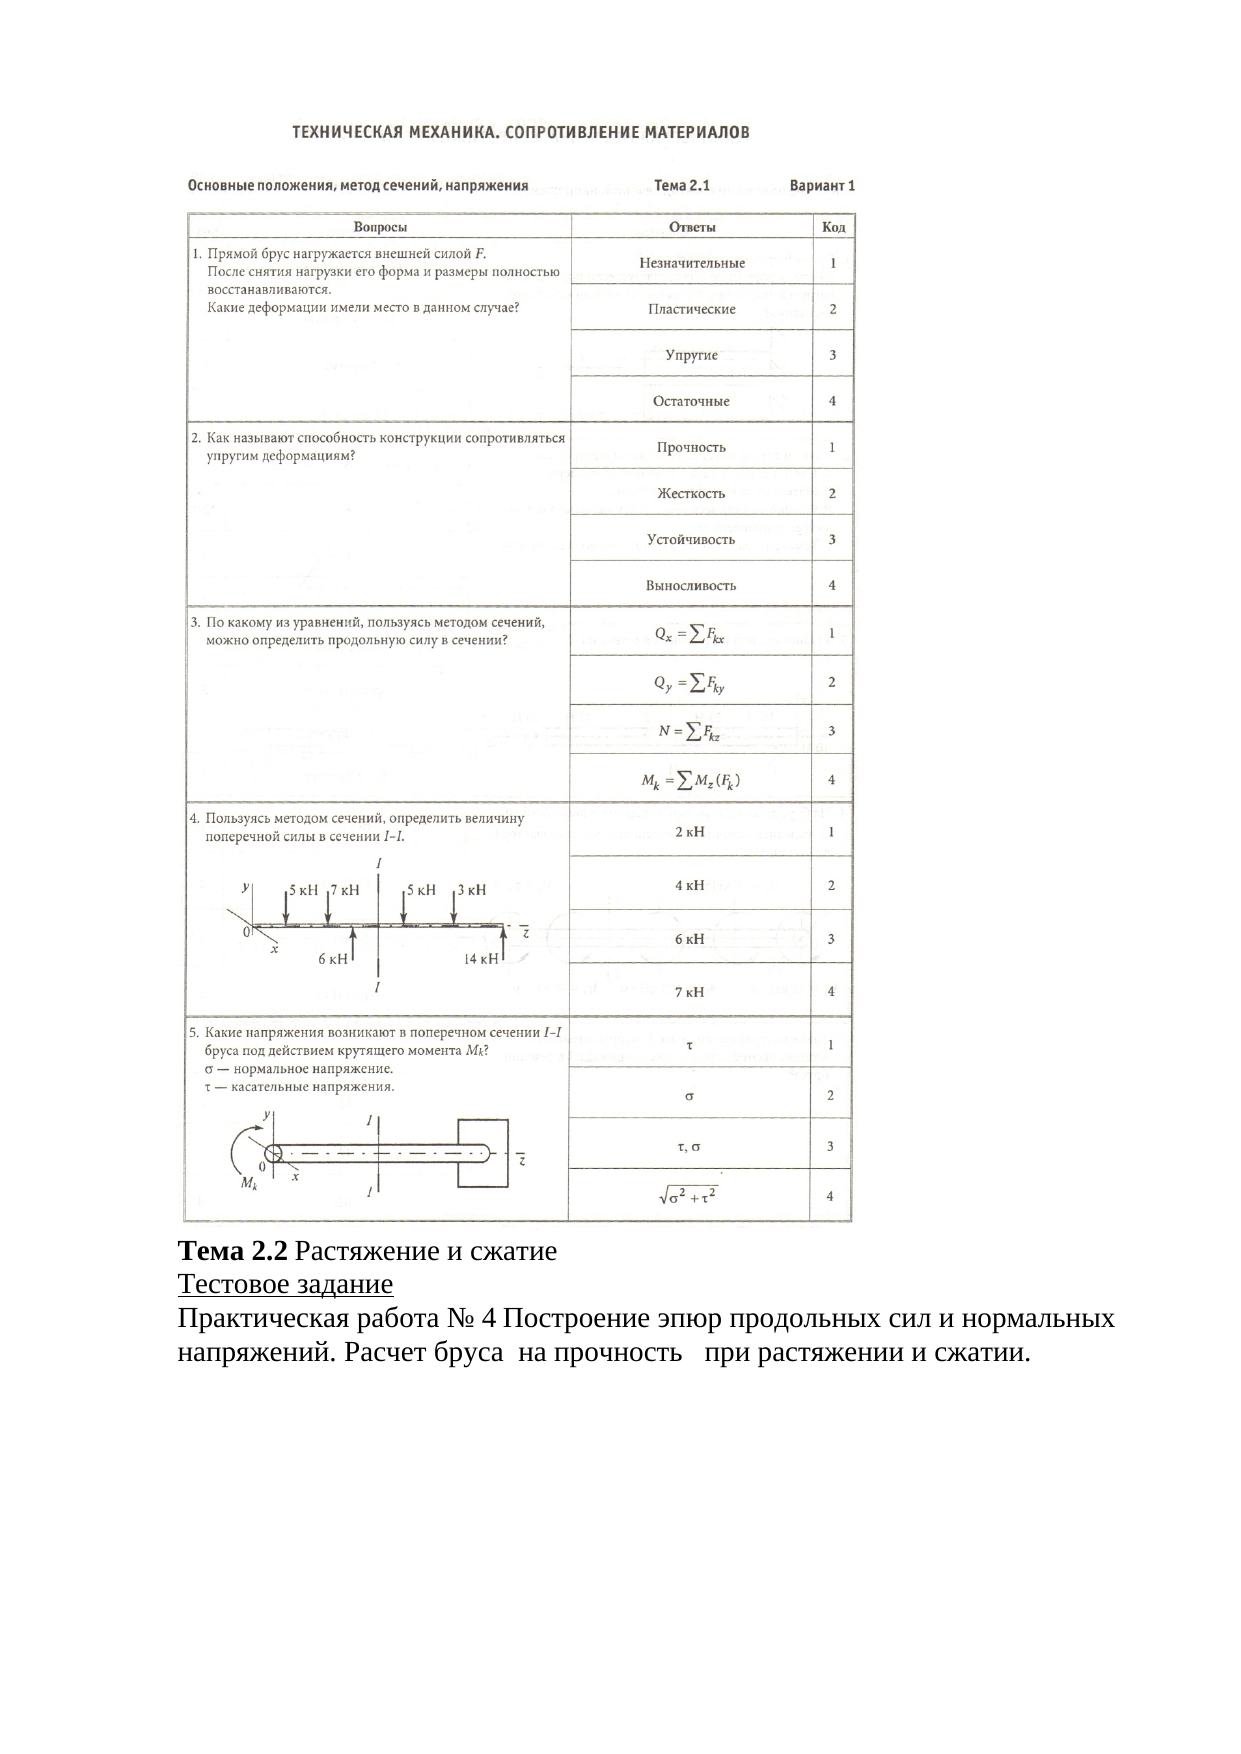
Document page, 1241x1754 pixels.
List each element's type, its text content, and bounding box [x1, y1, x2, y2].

text Практическая работа № 4 Построение эпюр продольных сил и нормальных напряжений. Расчет бруса на прочность при растяжении и сжатии. [177, 1300, 1152, 1367]
text Тестовое задание [177, 1267, 1152, 1300]
picture [177, 118, 861, 1233]
text Тема 2.2 Растяжение и сжатие [177, 1233, 1152, 1267]
